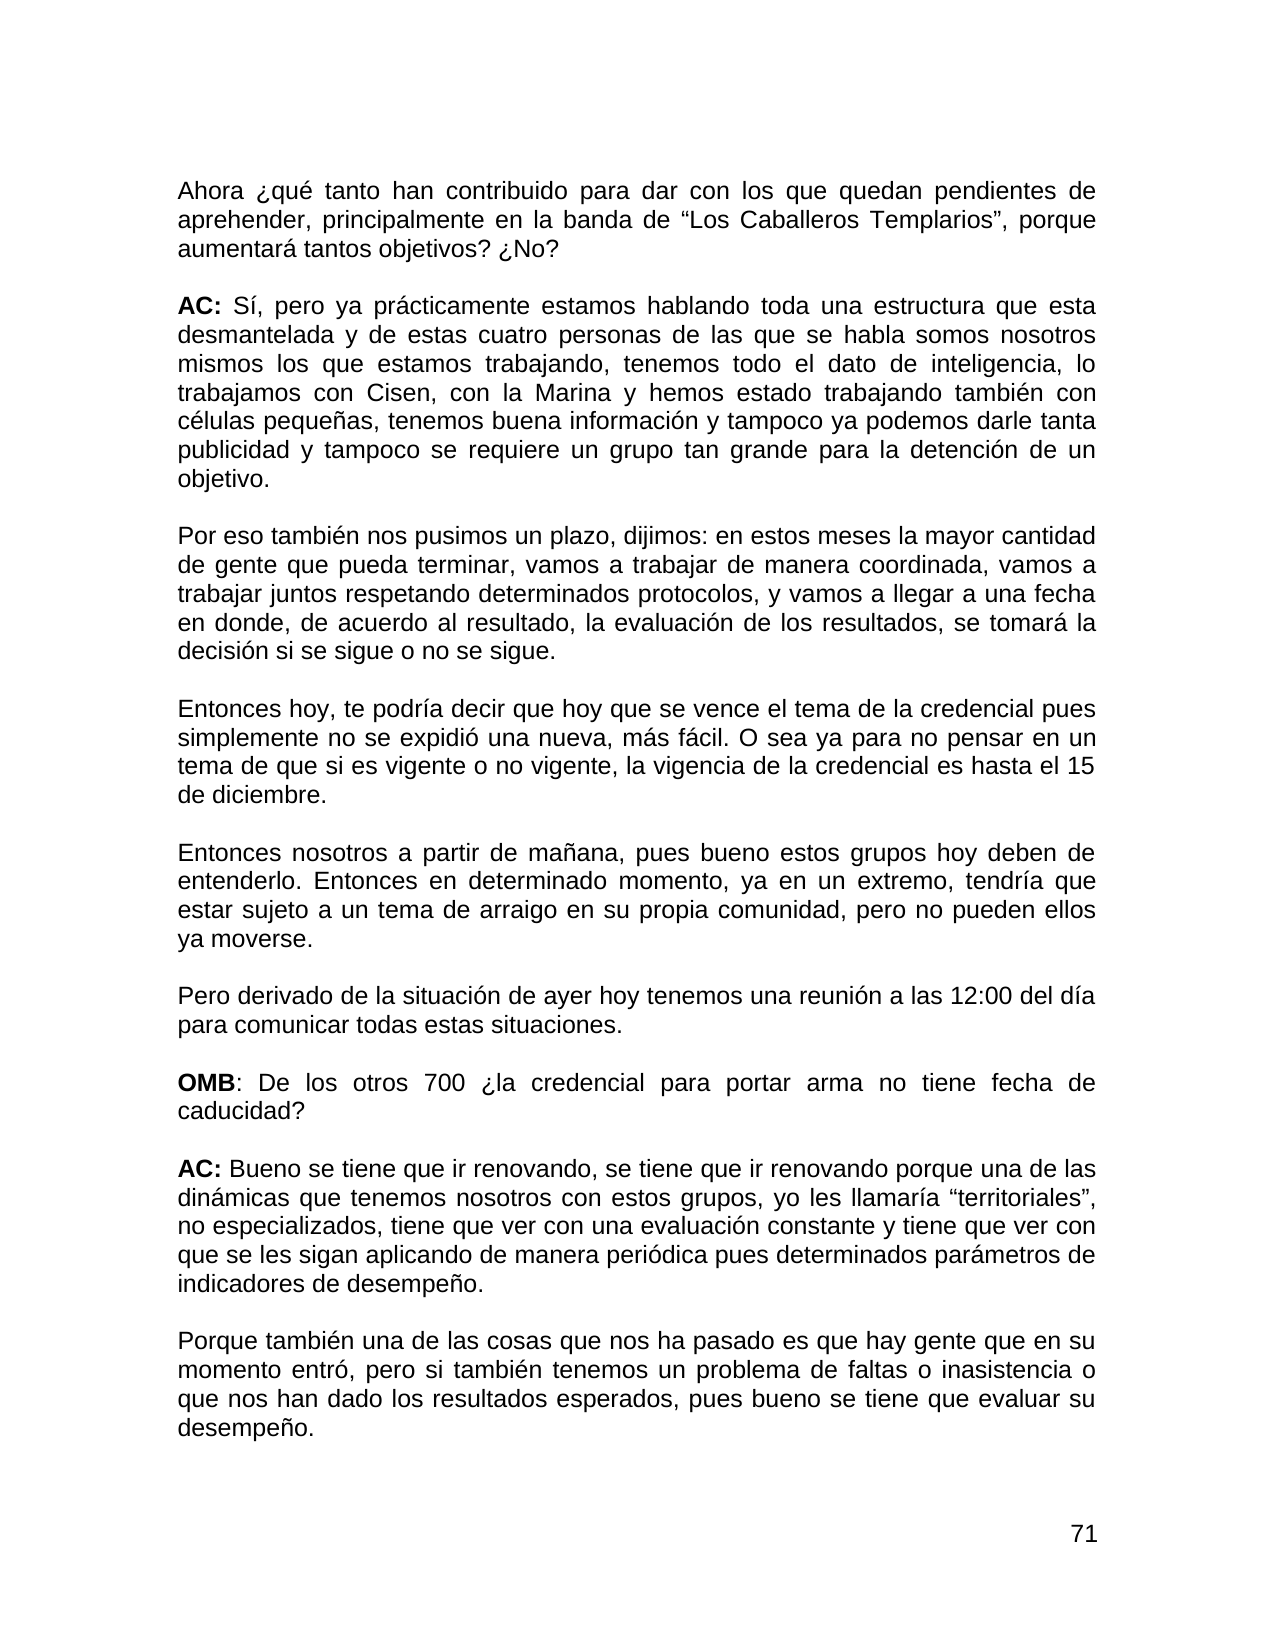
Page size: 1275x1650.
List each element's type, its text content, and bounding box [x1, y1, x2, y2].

text AC: Sí, pero ya prácticamente estamos hablando toda una estructura que esta desmantelada y de estas cuatro personas de las que se habla somos nosotros mismos los que estamos trabajando, tenemos todo el dato de inteligencia, lo trabajamos con Cisen, con la Marina y hemos estado trabajando también con células pequeñas, tenemos buena información y tampoco ya podemos darle tanta publicidad y tampoco se requiere un grupo tan grande para la detención de un objetivo. [177, 291, 1098, 493]
text Ahora ¿qué tanto han contribuido para dar con los que quedan pendientes de aprehender, principalmente en la banda de “Los Caballeros Templarios”, porque aumentará tantos objetivos? ¿No? [177, 176, 1098, 263]
text Porque también una de las cosas que nos ha pasado es que hay gente que en su momento entró, pero si también tenemos un problema de faltas o inasistencia o que nos han dado los resultados esperados, pues bueno se tiene que evaluar su desempeño. [177, 1326, 1098, 1441]
text Entonces hoy, te podría decir que hoy que se vence el tema de la credencial pues simplemente no se expidió una nueva, más fácil. O sea ya para no pensar en un tema de que si es vigente o no vigente, la vigencia de la credencial es hasta el 15 de diciembre. [177, 694, 1098, 809]
text Por eso también nos pusimos un plazo, dijimos: en estos meses la mayor cantidad de gente que pueda terminar, vamos a trabajar de manera coordinada, vamos a trabajar juntos respetando determinados protocolos, y vamos a llegar a una fecha en donde, de acuerdo al resultado, la evaluación de los resultados, se tomará la decisión si se sigue o no se sigue. [177, 521, 1098, 665]
text AC: Bueno se tiene que ir renovando, se tiene que ir renovando porque una de las dinámicas que tenemos nosotros con estos grupos, yo les llamaría “territoriales”, no especializados, tiene que ver con una evaluación constante y tiene que ver con que se les sigan aplicando de manera periódica pues determinados parámetros de indicadores de desempeño. [177, 1154, 1098, 1298]
text Entonces nosotros a partir de mañana, pues bueno estos grupos hoy deben de entenderlo. Entonces en determinado momento, ya en un extremo, tendría que estar sujeto a un tema de arraigo en su propia comunidad, pero no pueden ellos ya moverse. [177, 838, 1098, 953]
text OMB: De los otros 700 ¿la credencial para portar arma no tiene fecha de caducidad? [177, 1068, 1098, 1125]
text Pero derivado de la situación de ayer hoy tenemos una reunión a las 12:00 del día para comunicar todas estas situaciones. [177, 981, 1098, 1039]
